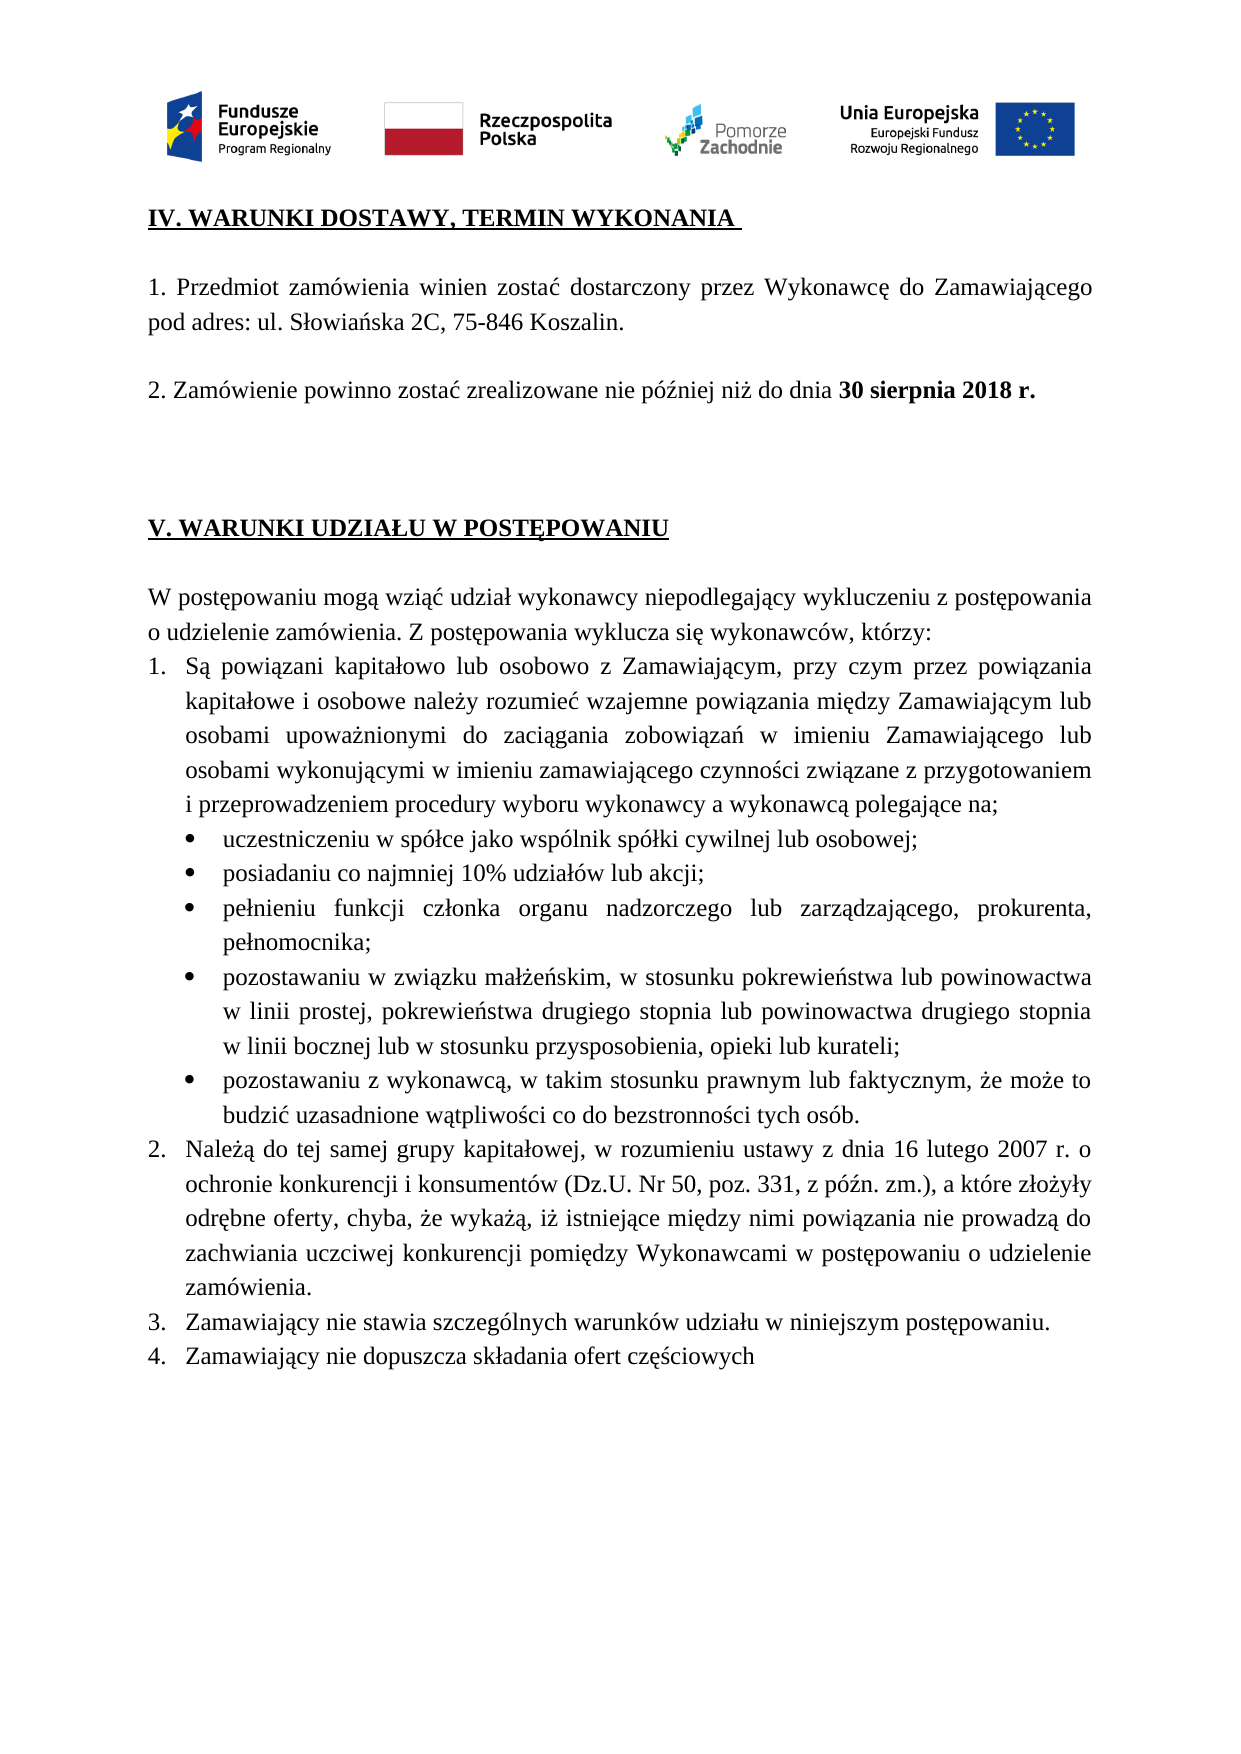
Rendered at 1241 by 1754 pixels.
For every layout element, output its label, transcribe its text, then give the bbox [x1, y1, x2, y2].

text 2. Zamówienie powinno zostać zrealizowane nie później niż do dnia 30 sierpnia 2018 r. [148, 376, 1092, 404]
list pozostawaniu z wykonawcą, w takim stosunku prawnym lub faktycznym, że może to budzić uzasadnione wątpliwości co do bezstronności tych osób. [185, 1065, 1092, 1128]
text 1. Przedmiot zamówienia winien zostać dostarczony przez Wykonawcę do Zamawiającego pod adres: ul. Słowiańska 2C, 75-846 Koszalin. [148, 272, 1092, 335]
list uczestniczeniu w spółce jako wspólnik spółki cywilnej lub osobowej; [186, 824, 1092, 853]
text IV. WARUNKI DOSTAWY, TERMIN WYKONANIA [148, 203, 1092, 232]
list Należą do tej samej grupy kapitałowej, w rozumieniu ustawy z dnia 16 lutego 2007 r. o ochronie konkurencji i konsumentów (Dz.U. Nr 50, poz. 331, z późn. zm.), a które złożyły odrębne oferty, chyba, że wykażą, iż istniejące między nimi powiązania nie prowadzą do zachwiania uczciwej konkurencji pomiędzy Wykonawcami w postępowaniu o udzielenie zamówienia. [148, 1134, 1092, 1301]
picture [149, 73, 1092, 179]
list posiadaniu co najmniej 10% udziałów lub akcji; [186, 858, 1092, 887]
list Zamawiający nie stawia szczególnych warunków udziału w niniejszym postępowaniu. [148, 1307, 1092, 1335]
list Zamawiający nie dopuszcza składania ofert częściowych [148, 1341, 1092, 1370]
text V. WARUNKI UDZIAŁU W POSTĘPOWANIU [148, 513, 1092, 542]
list pozostawaniu w związku małżeńskim, w stosunku pokrewieństwa lub powinowactwa w linii prostej, pokrewieństwa drugiego stopnia lub powinowactwa drugiego stopnia w linii bocznej lub w stosunku przysposobienia, opieki lub kurateli; [185, 962, 1092, 1059]
text W postępowaniu mogą wziąć udział wykonawcy niepodlegający wykluczeniu z postępowania o udzielenie zamówienia. Z postępowania wyklucza się wykonawców, którzy: [148, 582, 1092, 646]
list Są powiązani kapitałowo lub osobowo z Zamawiającym, przy czym przez powiązania kapitałowe i osobowe należy rozumieć wzajemne powiązania między Zamawiającym lub osobami upoważnionymi do zaciągania zobowiązań w imieniu Zamawiającego lub osobami wykonującymi w imieniu zamawiającego czynności związane z przygotowaniem i przeprowadzeniem procedury wyboru wykonawcy a wykonawcą polegające na; [148, 651, 1092, 818]
list pełnieniu funkcji członka organu nadzorczego lub zarządzającego, prokurenta, pełnomocnika; [185, 893, 1092, 956]
